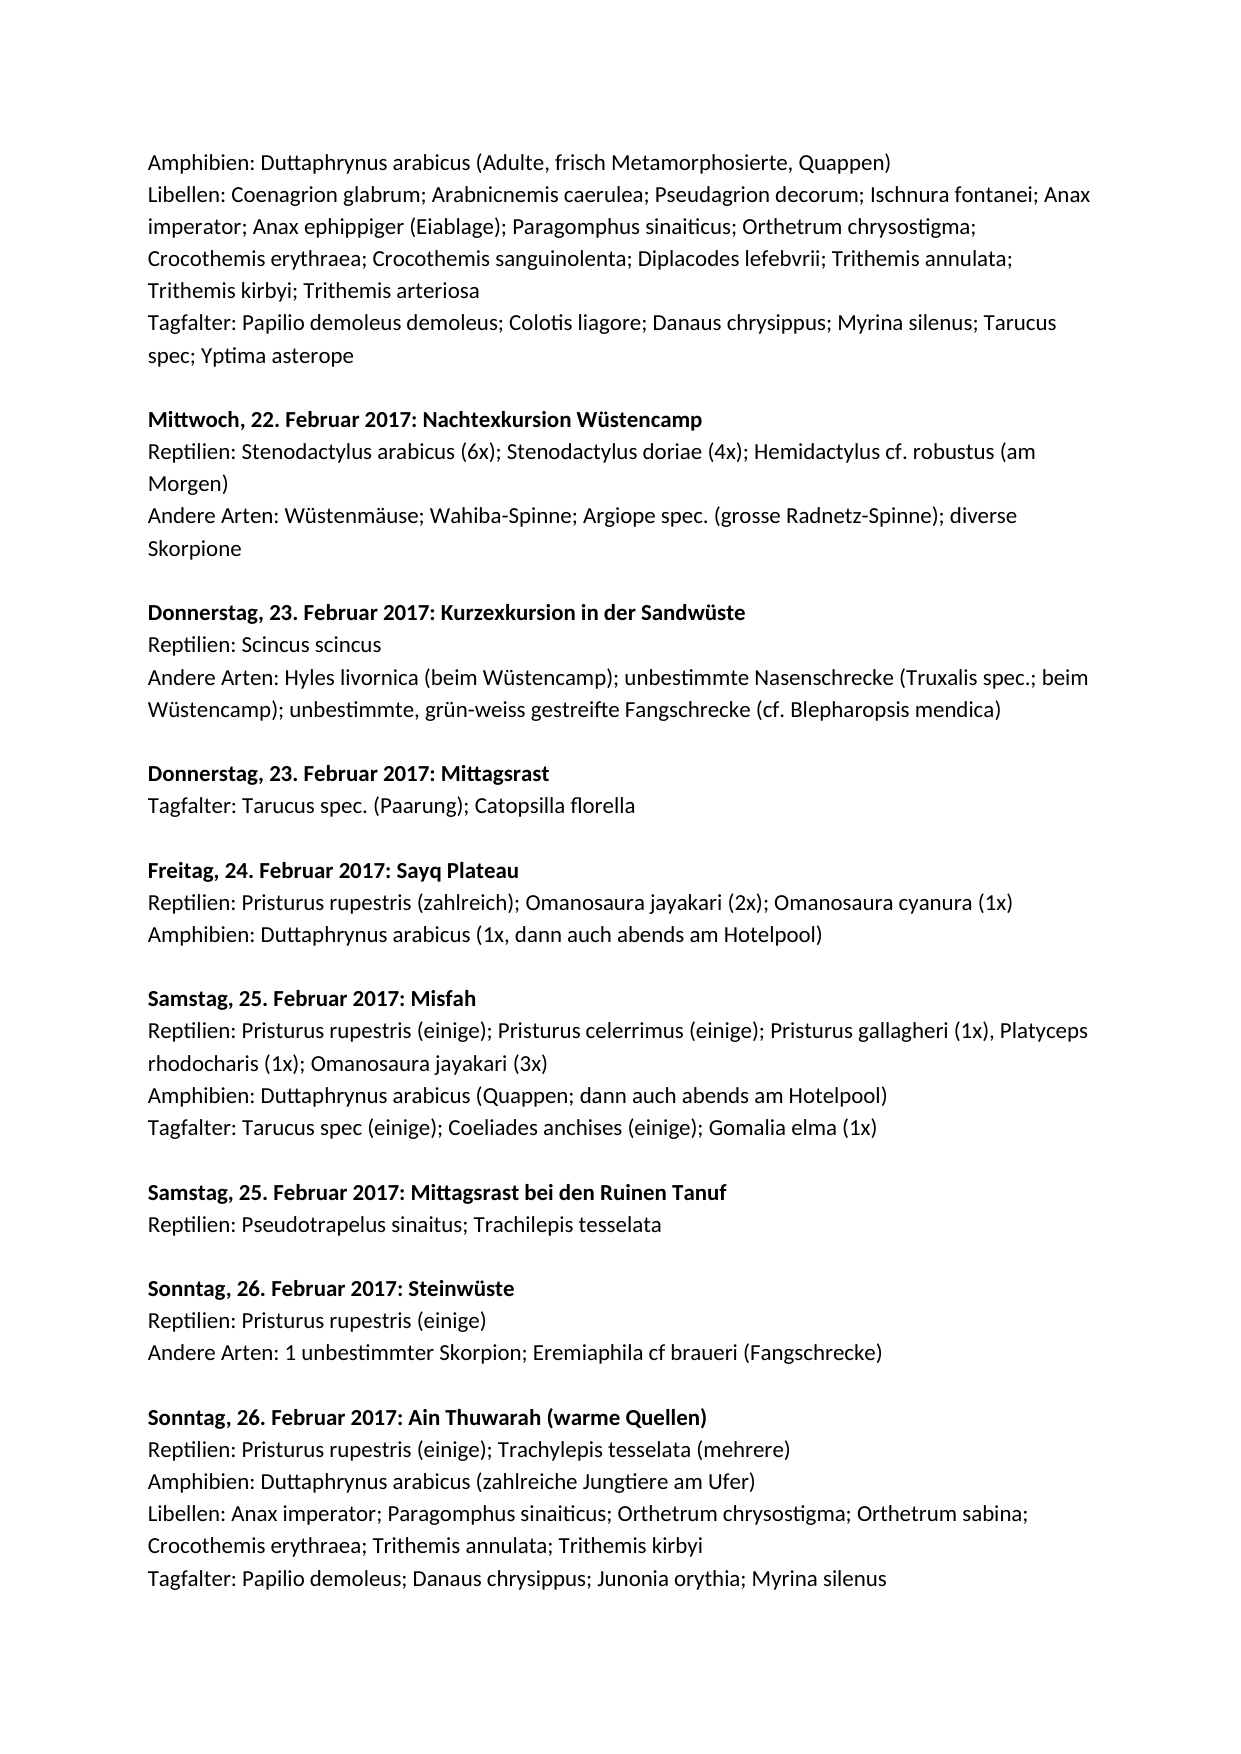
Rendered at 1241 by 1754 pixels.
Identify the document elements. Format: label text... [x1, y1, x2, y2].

text Reptilien: Pristurus rupestris (zahlreich); Omanosaura jayakari (2x); Omanosaura cyanura (1x) [148, 888, 1093, 916]
text Amphibien: Duttaphrynus arabicus (1x, dann auch abends am Hotelpool) [148, 920, 1093, 948]
text Mittwoch, 22. Februar 2017: Nachtexkursion Wüstencamp [148, 405, 1093, 433]
text Andere Arten: 1 unbestimmter Skorpion; Eremiaphila cf braueri (Fangschrecke) [148, 1338, 1093, 1367]
text Andere Arten: Hyles livornica (beim Wüstencamp); unbestimmte Nasenschrecke (Truxalis spec.; beim Wüstencamp); unbestimmte, grün-weiss gestreifte Fangschrecke (cf. Blepharopsis mendica) [148, 663, 1093, 723]
text Reptilien: Pristurus rupestris (einige); Trachylepis tesselata (mehrere) [148, 1435, 1093, 1463]
text Reptilien: Pristurus rupestris (einige); Pristurus celerrimus (einige); Pristurus gallagheri (1x), Platyceps rhodocharis (1x); Omanosaura jayakari (3x) [148, 1017, 1093, 1077]
text Libellen: Coenagrion glabrum; Arabnicnemis caerulea; Pseudagrion decorum; Ischnura fontanei; Anax imperator; Anax ephippiger (Eiablage); Paragomphus sinaiticus; Orthetrum chrysostigma; Crocothemis erythraea; Crocothemis sanguinolenta; Diplacodes lefebvrii; Trithemis annulata; Trithemis kirbyi; Trithemis arteriosa [148, 180, 1093, 304]
text Libellen: Anax imperator; Paragomphus sinaiticus; Orthetrum chrysostigma; Orthetrum sabina; Crocothemis erythraea; Trithemis annulata; Trithemis kirbyi [148, 1499, 1093, 1560]
text Tagfalter: Tarucus spec. (Paarung); Catopsilla florella [148, 791, 1093, 819]
text Tagfalter: Papilio demoleus demoleus; Colotis liagore; Danaus chrysippus; Myrina silenus; Tarucus spec; Yptima asterope [148, 308, 1093, 369]
text Amphibien: Duttaphrynus arabicus (zahlreiche Jungtiere am Ufer) [148, 1467, 1093, 1495]
text Samstag, 25. Februar 2017: Mittagsrast bei den Ruinen Tanuf [148, 1178, 1093, 1206]
text Donnerstag, 23. Februar 2017: Mittagsrast [148, 759, 1093, 787]
text Freitag, 24. Februar 2017: Sayq Plateau [148, 856, 1093, 884]
text Amphibien: Duttaphrynus arabicus (Adulte, frisch Metamorphosierte, Quappen) [148, 148, 1093, 176]
text Reptilien: Pristurus rupestris (einige) [148, 1306, 1093, 1334]
text Reptilien: Stenodactylus arabicus (6x); Stenodactylus doriae (4x); Hemidactylus cf. robustus (am Morgen) [148, 437, 1093, 497]
text Tagfalter: Papilio demoleus; Danaus chrysippus; Junonia orythia; Myrina silenus [148, 1564, 1093, 1592]
text Samstag, 25. Februar 2017: Misfah [148, 984, 1093, 1012]
text Sonntag, 26. Februar 2017: Steinwüste [148, 1274, 1093, 1302]
text Donnerstag, 23. Februar 2017: Kurzexkursion in der Sandwüste [148, 598, 1093, 626]
text Tagfalter: Tarucus spec (einige); Coeliades anchises (einige); Gomalia elma (1x) [148, 1113, 1093, 1141]
text Reptilien: Pseudotrapelus sinaitus; Trachilepis tesselata [148, 1210, 1093, 1238]
text Andere Arten: Wüstenmäuse; Wahiba-Spinne; Argiope spec. (grosse Radnetz-Spinne); diverse Skorpione [148, 502, 1093, 562]
text Reptilien: Scincus scincus [148, 630, 1093, 658]
text Sonntag, 26. Februar 2017: Ain Thuwarah (warme Quellen) [148, 1403, 1093, 1431]
text Amphibien: Duttaphrynus arabicus (Quappen; dann auch abends am Hotelpool) [148, 1081, 1093, 1109]
